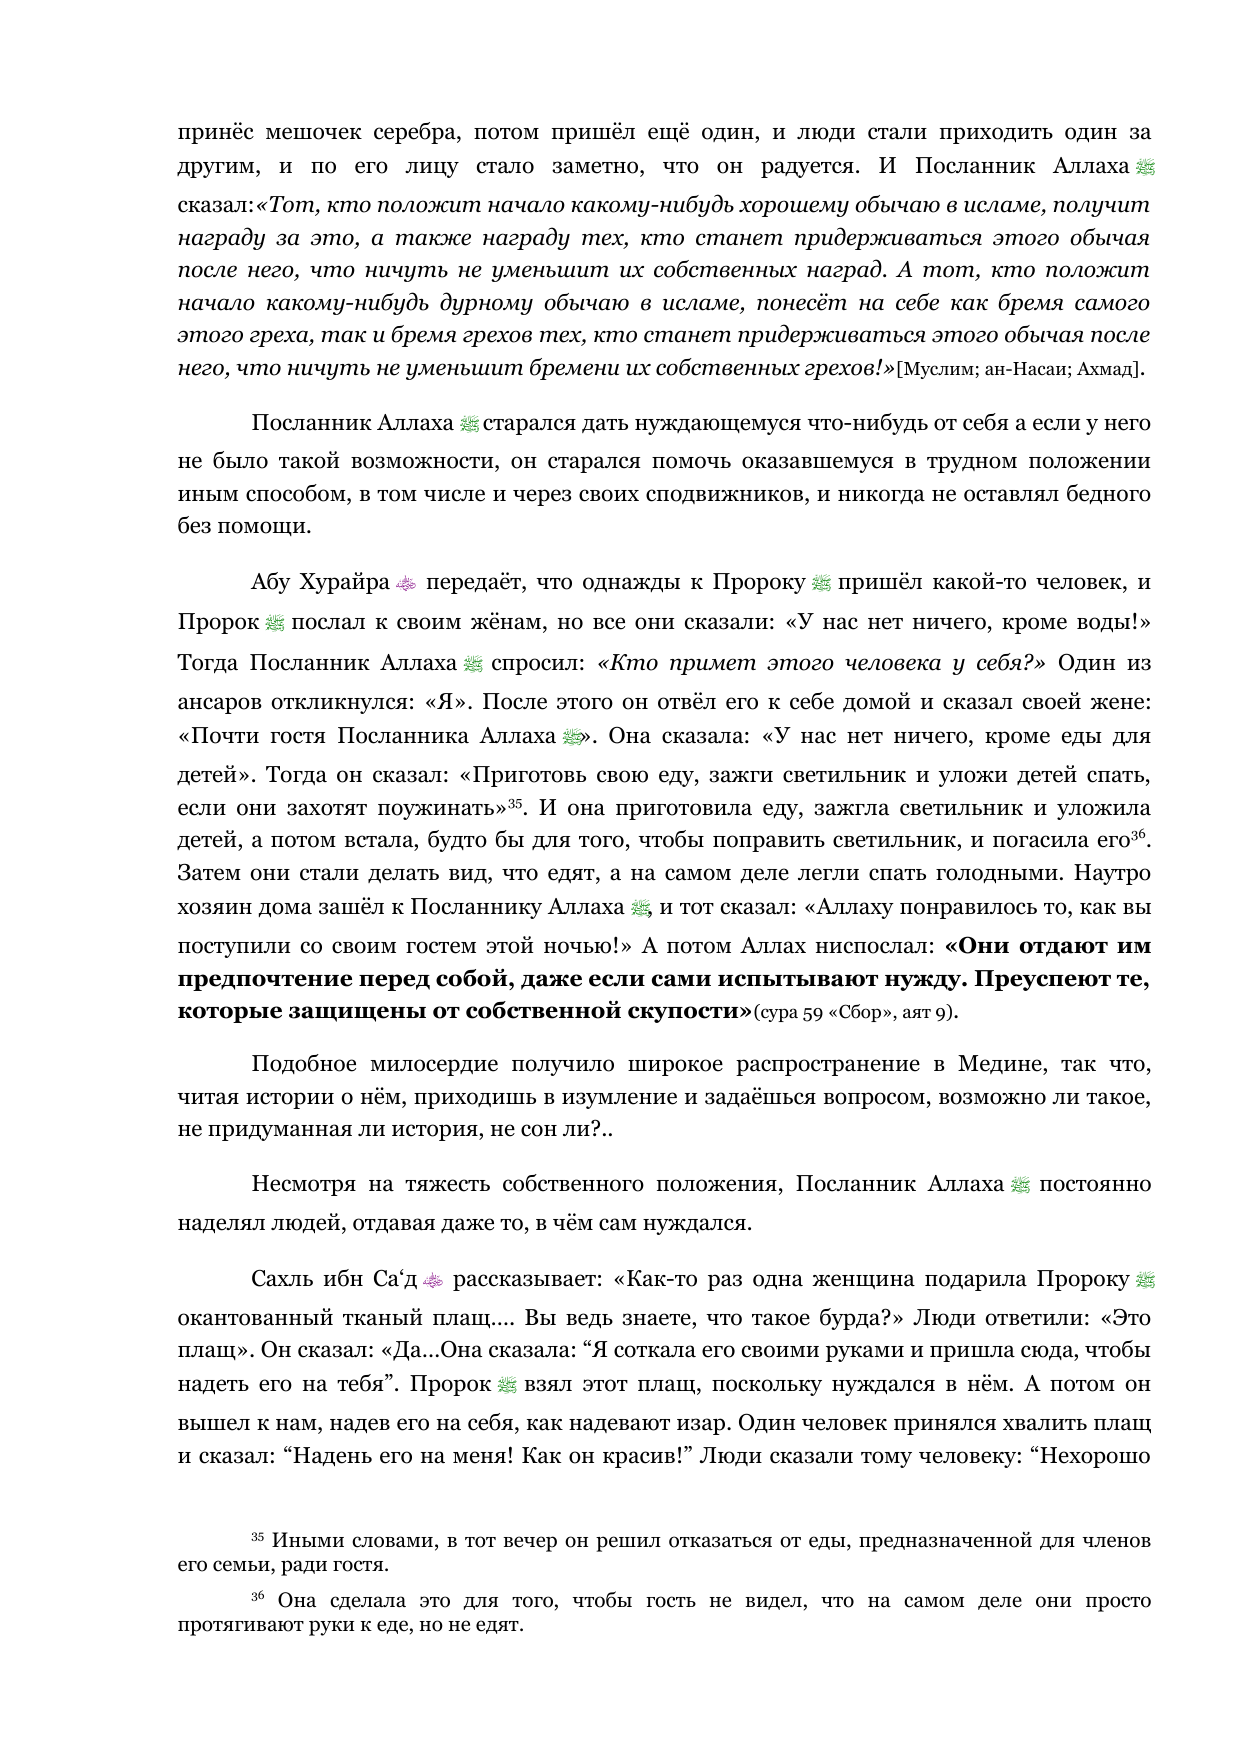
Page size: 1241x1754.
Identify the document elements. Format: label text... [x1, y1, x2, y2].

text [177, 1263, 1152, 1468]
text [177, 118, 1152, 380]
text Посланник Аллаха ج старался дать нуждающемуся что-нибудь от себя а если у него не было такой возможности, он старался помочь оказавшемуся в трудном положении иным способом, в том числе и через своих сподвижников, и никогда не оставлял бедного без помощи. [177, 407, 1152, 539]
text Подобное милосердие получило широкое распространение в Медине, так что, читая истории о нём, приходишь в изумление и задаёшься вопросом, возможно ли такое, не придуманная ли история, не сон ли?.. [177, 1051, 1152, 1142]
text Несмотря на тяжесть собственного положения, Посланник Аллаха ج постоянно наделял людей, отдавая даже то, в чём сам нуждался. [177, 1169, 1152, 1236]
text Абу Хурайра س передаёт, что однажды к Пророку ج пришёл какой-то человек, и Пророк ج послал к своим жёнам, но все они сказали: «У нас нет ничего, кроме воды!» Тогда Посланник Аллаха ج спросил: «Кто примет этого человека у себя?» Один из ансаров откликнулся: «Я». После этого он отвёл его к себе домой и сказал своей жене: «Почти гостя Посланника Аллаха ج». Она сказала: «У нас нет ничего, кроме еды для детей». Тогда он сказал: «Приготовь свою еду, зажги светильник и уложи детей спать, если они захотят поужинать». И она приготовила еду, зажгла светильник и уложила детей, а потом встала, будто бы для того, чтобы поправить светильник, и погасила его. Затем они стали делать вид, что едят, а на самом деле легли спать голодными. Наутро хозяин дома зашёл к Посланнику Аллаха ج, и тот сказал: «Аллаху понравилось то, как вы поступили со своим гостем этой ночью!» А потом Аллах ниспослал: «Они отдают им предпочтение перед собой, даже если сами испытывают нужду. Преуспеют те, которые защищены от собственной скупости»(сура 59 «Сбор», аят 9). [177, 566, 1152, 1023]
